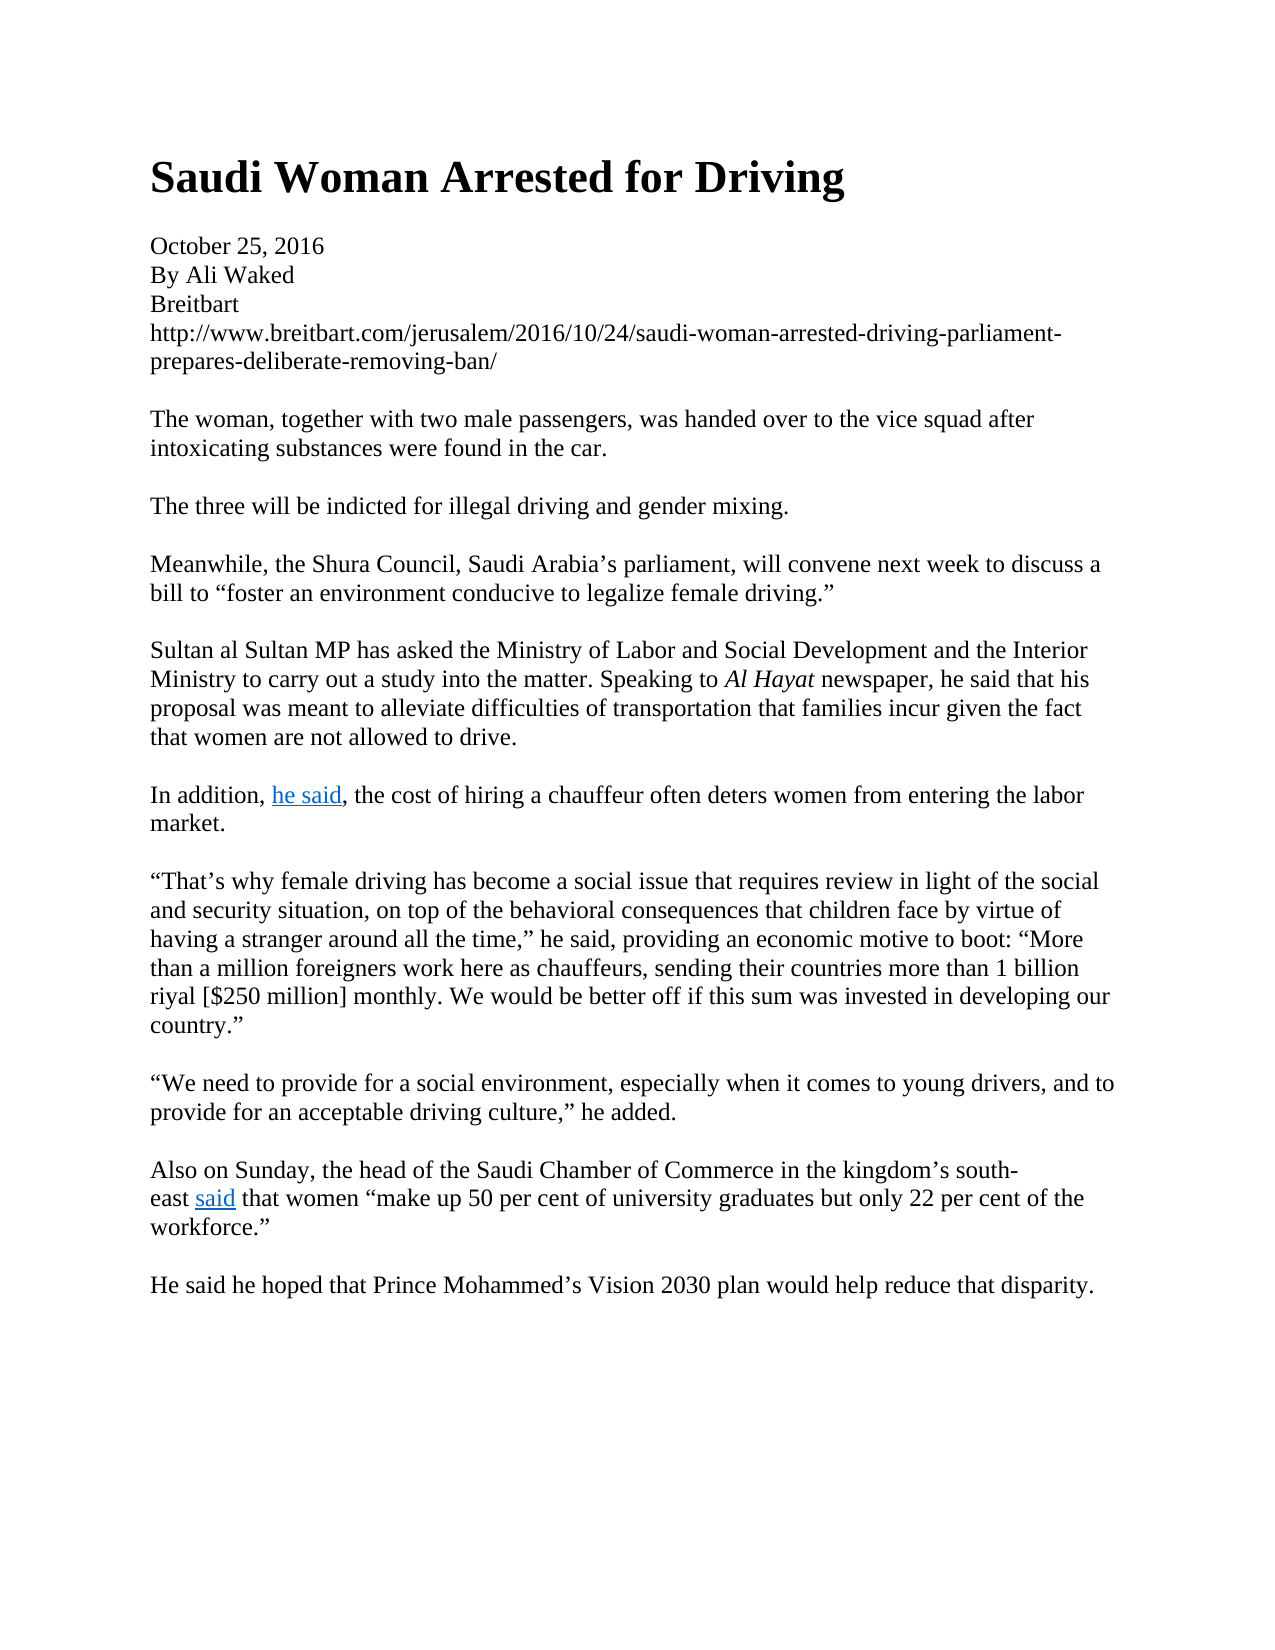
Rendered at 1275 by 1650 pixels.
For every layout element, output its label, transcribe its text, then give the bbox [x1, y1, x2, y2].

text Saudi Woman Arrested for Driving [150, 150, 1125, 203]
text Also on Sunday, the head of the Saudi Chamber of Commerce in the kingdom’s south-east said that women “make up 50 per cent of university graduates but only 22 per cent of the workforce.” [150, 1155, 1125, 1241]
text By Ali Waked [150, 260, 1125, 289]
text He said he hoped that Prince Mohammed’s Vision 2030 plan would help reduce that disparity. [150, 1270, 1125, 1299]
text Meanwhile, the Shura Council, Saudi Arabia’s parliament, will convene next week to discuss a bill to “foster an environment conducive to legalize female driving.” [150, 549, 1125, 606]
text “That’s why female driving has become a social issue that requires review in light of the social and security situation, on top of the behavioral consequences that children face by virtue of having a stranger around all the time,” he said, providing an economic motive to boot: “More than a million foreigners work here as chauffeurs, sending their countries more than 1 billion riyal [$250 million] monthly. We would be better off if this sum was invested in developing our country.” [150, 866, 1125, 1039]
text The three will be indicted for illegal driving and gender mixing. [150, 491, 1125, 520]
text October 25, 2016 [150, 231, 1125, 260]
text Sultan al Sultan MP has asked the Ministry of Labor and Social Development and the Interior Ministry to carry out a study into the matter. Speaking to Al Hayat newspaper, he said that his proposal was meant to alleviate difficulties of transportation that families incur given the fact that women are not allowed to drive. [150, 636, 1125, 751]
text In addition, he said, the cost of hiring a chauffeur often deters women from entering the labor market. [150, 780, 1125, 837]
text Breitbart [150, 289, 1125, 318]
text http://www.breitbart.com/jerusalem/2016/10/24/saudi-woman-arrested-driving-parliament-prepares-deliberate-removing-ban/ [150, 318, 1125, 375]
text “We need to provide for a social environment, especially when it comes to young drivers, and to provide for an acceptable driving culture,” he added. [150, 1068, 1125, 1126]
text The woman, together with two male passengers, was handed over to the vice squad after intoxicating substances were found in the car. [150, 404, 1125, 462]
